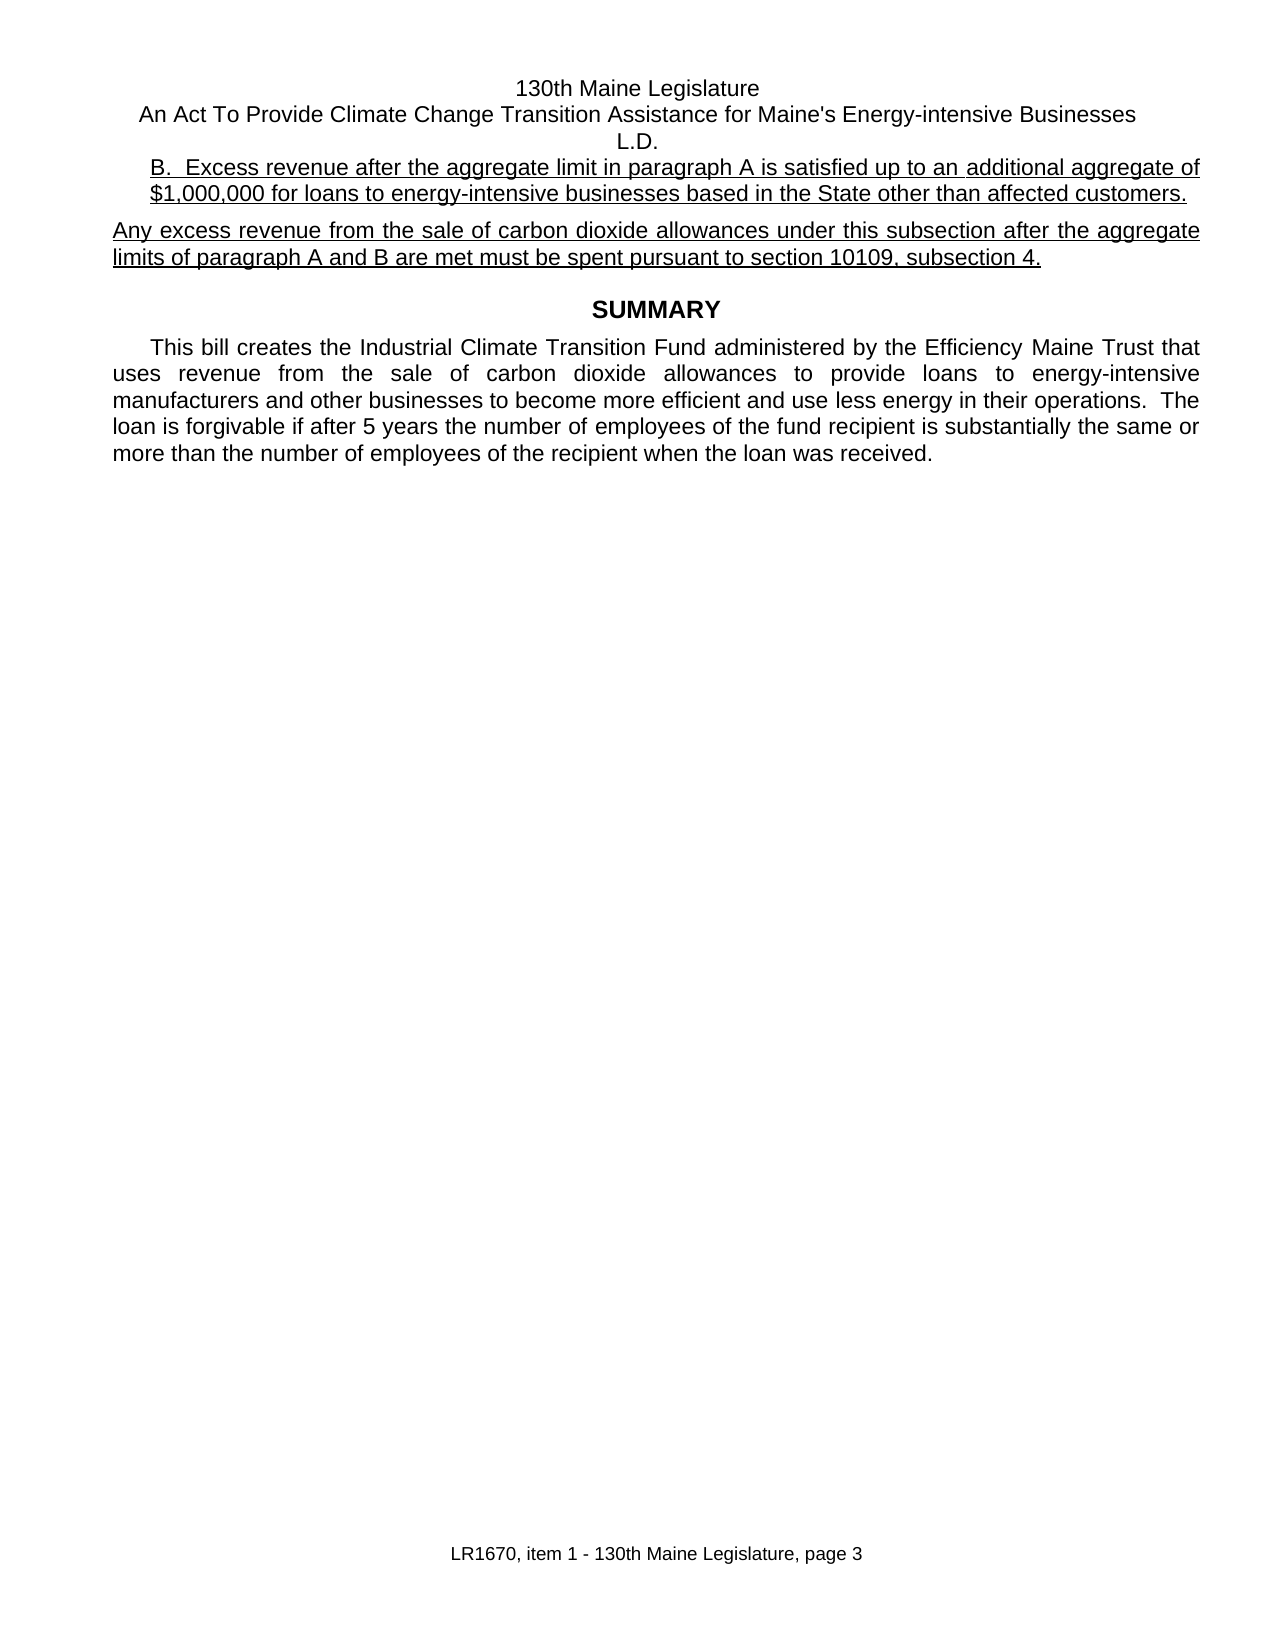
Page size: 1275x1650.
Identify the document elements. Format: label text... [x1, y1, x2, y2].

text SUMMARY [112, 295, 1200, 324]
text This bill creates the Industrial Climate Transition Fund administered by the Efficiency Maine Trust that uses revenue from the sale of carbon dioxide allowances to provide loans to energy-intensive manufacturers and other businesses to become more efficient and use less energy in their operations. The loan is forgivable if after 5 years the number of employees of the fund recipient is substantially the same or more than the number of employees of the recipient when the loan was received. [112, 334, 1200, 466]
text Any excess revenue from the sale of carbon dioxide allowances under this subsection after the aggregate limits of paragraph A and B are met must be spent pursuant to section 10109, subsection 4. [112, 217, 1200, 240]
text Any excess revenue from the sale of carbon dioxide allowances under this subsection after the aggregate limits of paragraph A and B are met must be spent pursuant to section 10109, subsection 4. [112, 241, 1200, 270]
text B. Excess revenue after the aggregate limit in paragraph A is satisfied up to an additional aggregate of $1,000,000 for loans to energy-intensive businesses based in the State other than affected customers. [150, 154, 1200, 207]
